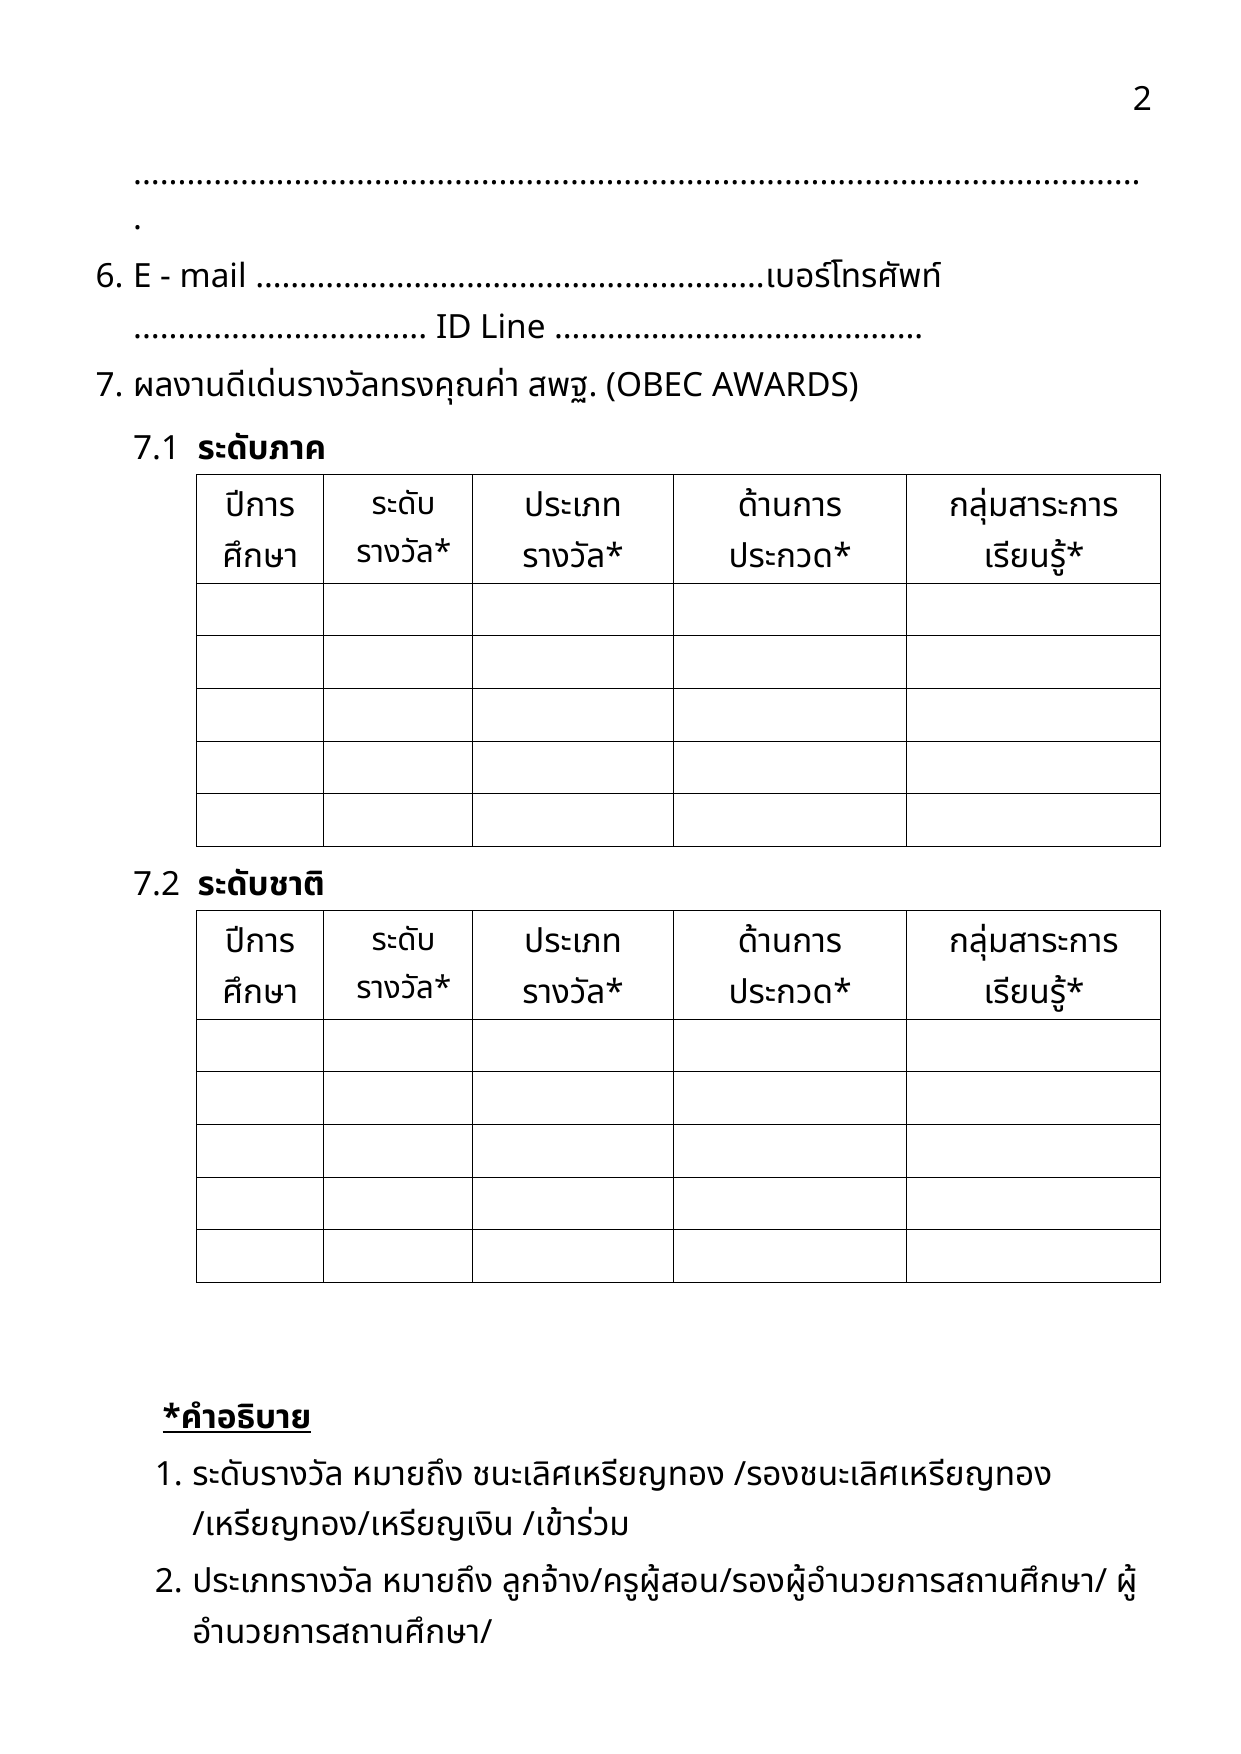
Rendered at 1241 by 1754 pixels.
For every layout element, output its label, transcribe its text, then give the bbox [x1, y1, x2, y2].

table_cell [473, 1230, 673, 1282]
table_header กลุ่มสาระการเรียนรู้* [907, 475, 1160, 582]
table_cell [674, 689, 906, 741]
table_cell [907, 1125, 1160, 1177]
table_cell [197, 1178, 323, 1229]
table_cell [907, 1230, 1160, 1282]
list ระดับรางวัล หมายถึง ชนะเลิศเหรียญทอง /รองชนะเลิศเหรียญทอง /เหรียญทอง/เหรียญเงิน /เข้าร่วม [154, 1449, 1152, 1551]
table_cell [473, 1072, 673, 1124]
table_header ด้านการประกวด* [674, 911, 906, 1018]
table_cell [324, 1125, 472, 1177]
table_cell [324, 742, 472, 793]
table_cell [674, 1125, 906, 1177]
table_cell [473, 1178, 673, 1229]
table_cell [197, 1230, 323, 1282]
table_cell [674, 1178, 906, 1229]
table_cell [907, 1072, 1160, 1124]
table_cell [473, 742, 673, 793]
table_cell [197, 636, 323, 688]
table_cell [197, 584, 323, 635]
table_cell [324, 689, 472, 741]
table_cell [324, 1020, 472, 1071]
table_cell [674, 1020, 906, 1071]
table_cell [197, 1072, 323, 1124]
table_cell [674, 1072, 906, 1124]
table_cell [197, 1020, 323, 1071]
table_cell [473, 636, 673, 688]
table_header ระดับรางวัล* [324, 475, 472, 582]
table_cell [674, 742, 906, 793]
table_cell [907, 584, 1160, 635]
table_cell [473, 1125, 673, 1177]
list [95, 148, 1152, 239]
table_header ประเภทรางวัล* [473, 911, 673, 1018]
table_header ด้านการประกวด* [674, 475, 906, 582]
table_cell [324, 636, 472, 688]
table_cell [674, 636, 906, 688]
table_cell [324, 1072, 472, 1124]
table_cell [197, 742, 323, 793]
table_cell [907, 794, 1160, 846]
table_cell [473, 794, 673, 846]
list E - mail ……………………………………….…………เบอร์โทรศัพท์ ................................. ID Line …………………………………… [95, 252, 1152, 348]
table_cell [907, 689, 1160, 741]
table_header ประเภทรางวัล* [473, 475, 673, 582]
table_cell [324, 794, 472, 846]
table_cell [324, 1178, 472, 1229]
table_header ปีการศึกษา [197, 911, 323, 1018]
text 7.2 ระดับชาติ [133, 859, 1152, 910]
table_cell [674, 1230, 906, 1282]
table_cell [473, 1020, 673, 1071]
table_cell [473, 584, 673, 635]
list ประเภทรางวัล หมายถึง ลูกจ้าง/ครูผู้สอน/รองผู้อำนวยการสถานศึกษา/ ผู้อำนวยการสถานศึกษา/ [154, 1557, 1152, 1658]
table_cell [473, 689, 673, 741]
table_cell [197, 794, 323, 846]
table_cell [674, 794, 906, 846]
table_cell [324, 584, 472, 635]
table_cell [907, 1178, 1160, 1229]
table_cell [197, 1125, 323, 1177]
list 7.1 ระดับภาค [133, 423, 1152, 474]
table_header ระดับรางวัล* [324, 911, 472, 1018]
table_cell [324, 1230, 472, 1282]
table_cell [907, 636, 1160, 688]
table_cell [907, 742, 1160, 793]
table_header กลุ่มสาระการเรียนรู้* [907, 911, 1160, 1018]
table_header ปีการศึกษา [197, 475, 323, 582]
text *คำอธิบาย [162, 1393, 1152, 1443]
table_cell [907, 1020, 1160, 1071]
list ผลงานดีเด่นรางวัลทรงคุณค่า สพฐ. (OBEC AWARDS) [95, 360, 1152, 411]
table_cell [197, 689, 323, 741]
table_cell [674, 584, 906, 635]
